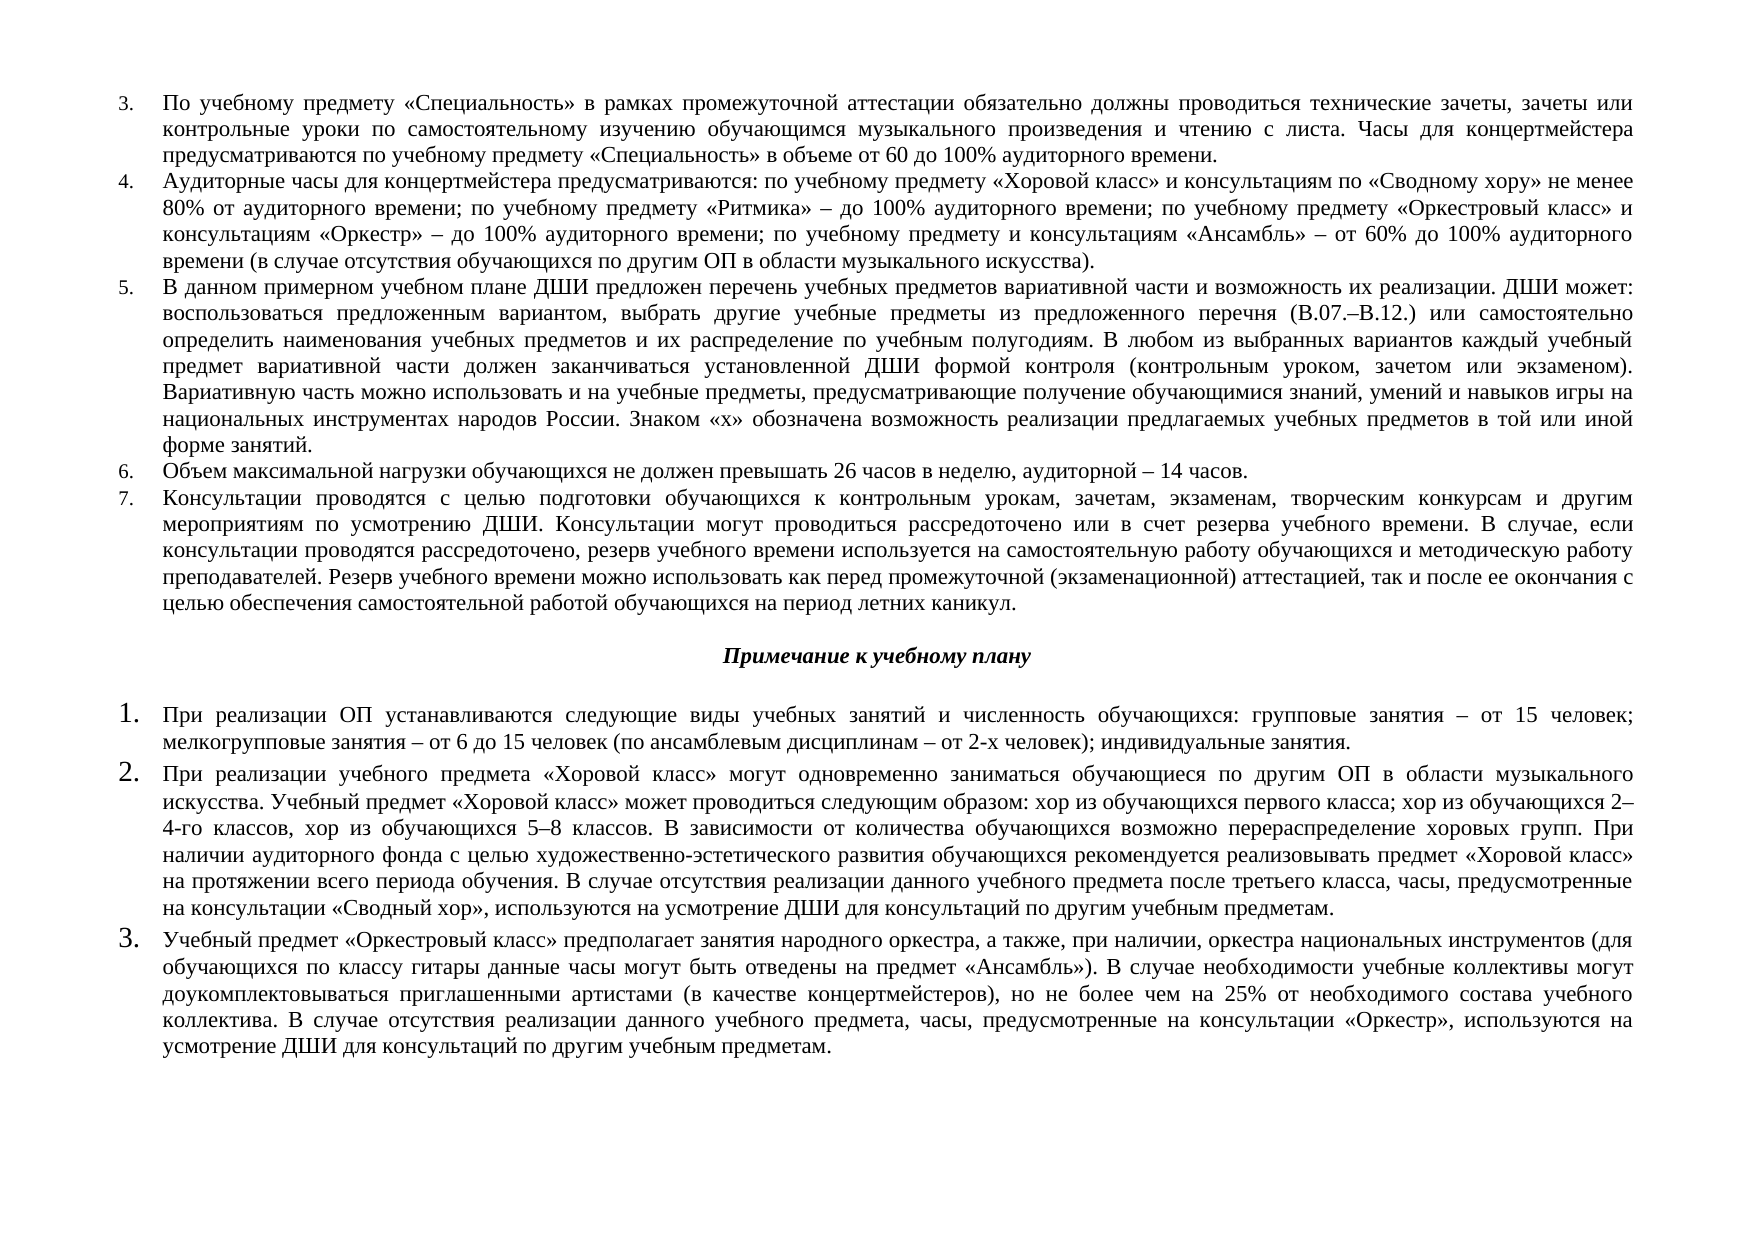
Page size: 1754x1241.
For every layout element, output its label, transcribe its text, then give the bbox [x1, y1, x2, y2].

list Аудиторные часы для концертмейстера предусматриваются: по учебному предмету «Хоровой класс» и консультациям по «Сводному хору» не менее 80% от аудиторного времени; по учебному предмету «Ритмика» – до 100% аудиторного времени; по учебному предмету «Оркестровый класс» и консультациям «Оркестр» – до 100% аудиторного времени; по учебному предмету и консультациям «Ансамбль» – от 60% до 100% аудиторного времени (в случае отсутствия обучающихся по другим ОП в области музыкального искусства). [118, 168, 1636, 273]
text Примечание к учебному плану [118, 642, 1636, 668]
list При реализации учебного предмета «Хоровой класс» могут одновременно заниматься обучающиеся по другим ОП в области музыкального искусства. Учебный предмет «Хоровой класс» может проводиться следующим образом: хор из обучающихся первого класса; хор из обучающихся 2–4-го классов, хор из обучающихся 5–8 классов. В зависимости от количества обучающихся возможно перераспределение хоровых групп. При наличии аудиторного фонда с целью художественно-эстетического развития обучающихся рекомендуется реализовывать предмет «Хоровой класс» на протяжении всего периода обучения. В случае отсутствия реализации данного учебного предмета после третьего класса, часы, предусмотренные на консультации «Сводный хор», используются на усмотрение ДШИ для консультаций по другим учебным предметам. [118, 754, 1636, 920]
list При реализации ОП устанавливаются следующие виды учебных занятий и численность обучающихся: групповые занятия – от 15 человек; мелкогрупповые занятия – от 6 до 15 человек (по ансамблевым дисциплинам – от 2-х человек); индивидуальные занятия. [118, 695, 1636, 754]
list Объем максимальной нагрузки обучающихся не должен превышать 26 часов в неделю, аудиторной – 14 часов. [118, 457, 1636, 484]
list Консультации проводятся с целью подготовки обучающихся к контрольным урокам, зачетам, экзаменам, творческим конкурсам и другим мероприятиям по усмотрению ДШИ. Консультации могут проводиться рассредоточено или в счет резерва учебного времени. В случае, если консультации проводятся рассредоточено, резерв учебного времени используется на самостоятельную работу обучающихся и методическую работу преподавателей. Резерв учебного времени можно использовать как перед промежуточной (экзаменационной) аттестацией, так и после ее окончания с целью обеспечения самостоятельной работой обучающихся на период летних каникул. [118, 484, 1636, 616]
list По учебному предмету «Специальность» в рамках промежуточной аттестации обязательно должны проводиться технические зачеты, зачеты или контрольные уроки по самостоятельному изучению обучающимся музыкального произведения и чтению с листа. Часы для концертмейстера предусматриваются по учебному предмету «Специальность» в объеме от 60 до 100% аудиторного времени. [118, 88, 1636, 168]
list В данном примерном учебном плане ДШИ предложен перечень учебных предметов вариативной части и возможность их реализации. ДШИ может: воспользоваться предложенным вариантом, выбрать другие учебные предметы из предложенного перечня (В.07.–В.12.) или самостоятельно определить наименования учебных предметов и их распределение по учебным полугодиям. В любом из выбранных вариантов каждый учебный предмет вариативной части должен заканчиваться установленной ДШИ формой контроля (контрольным уроком, зачетом или экзаменом). Вариативную часть можно использовать и на учебные предметы, предусматривающие получение обучающимися знаний, умений и навыков игры на национальных инструментах народов России. Знаком «х» обозначена возможность реализации предлагаемых учебных предметов в той или иной форме занятий. [118, 273, 1636, 457]
list Учебный предмет «Оркестровый класс» предполагает занятия народного оркестра, а также, при наличии, оркестра национальных инструментов (для обучающихся по классу гитары данные часы могут быть отведены на предмет «Ансамбль»). В случае необходимости учебные коллективы могут доукомплектовываться приглашенными артистами (в качестве концертмейстеров), но не более чем на 25% от необходимого состава учебного коллектива. В случае отсутствия реализации данного учебного предмета, часы, предусмотренные на консультации «Оркестр», используются на усмотрение ДШИ для консультаций по другим учебным предметам. [118, 920, 1636, 1059]
